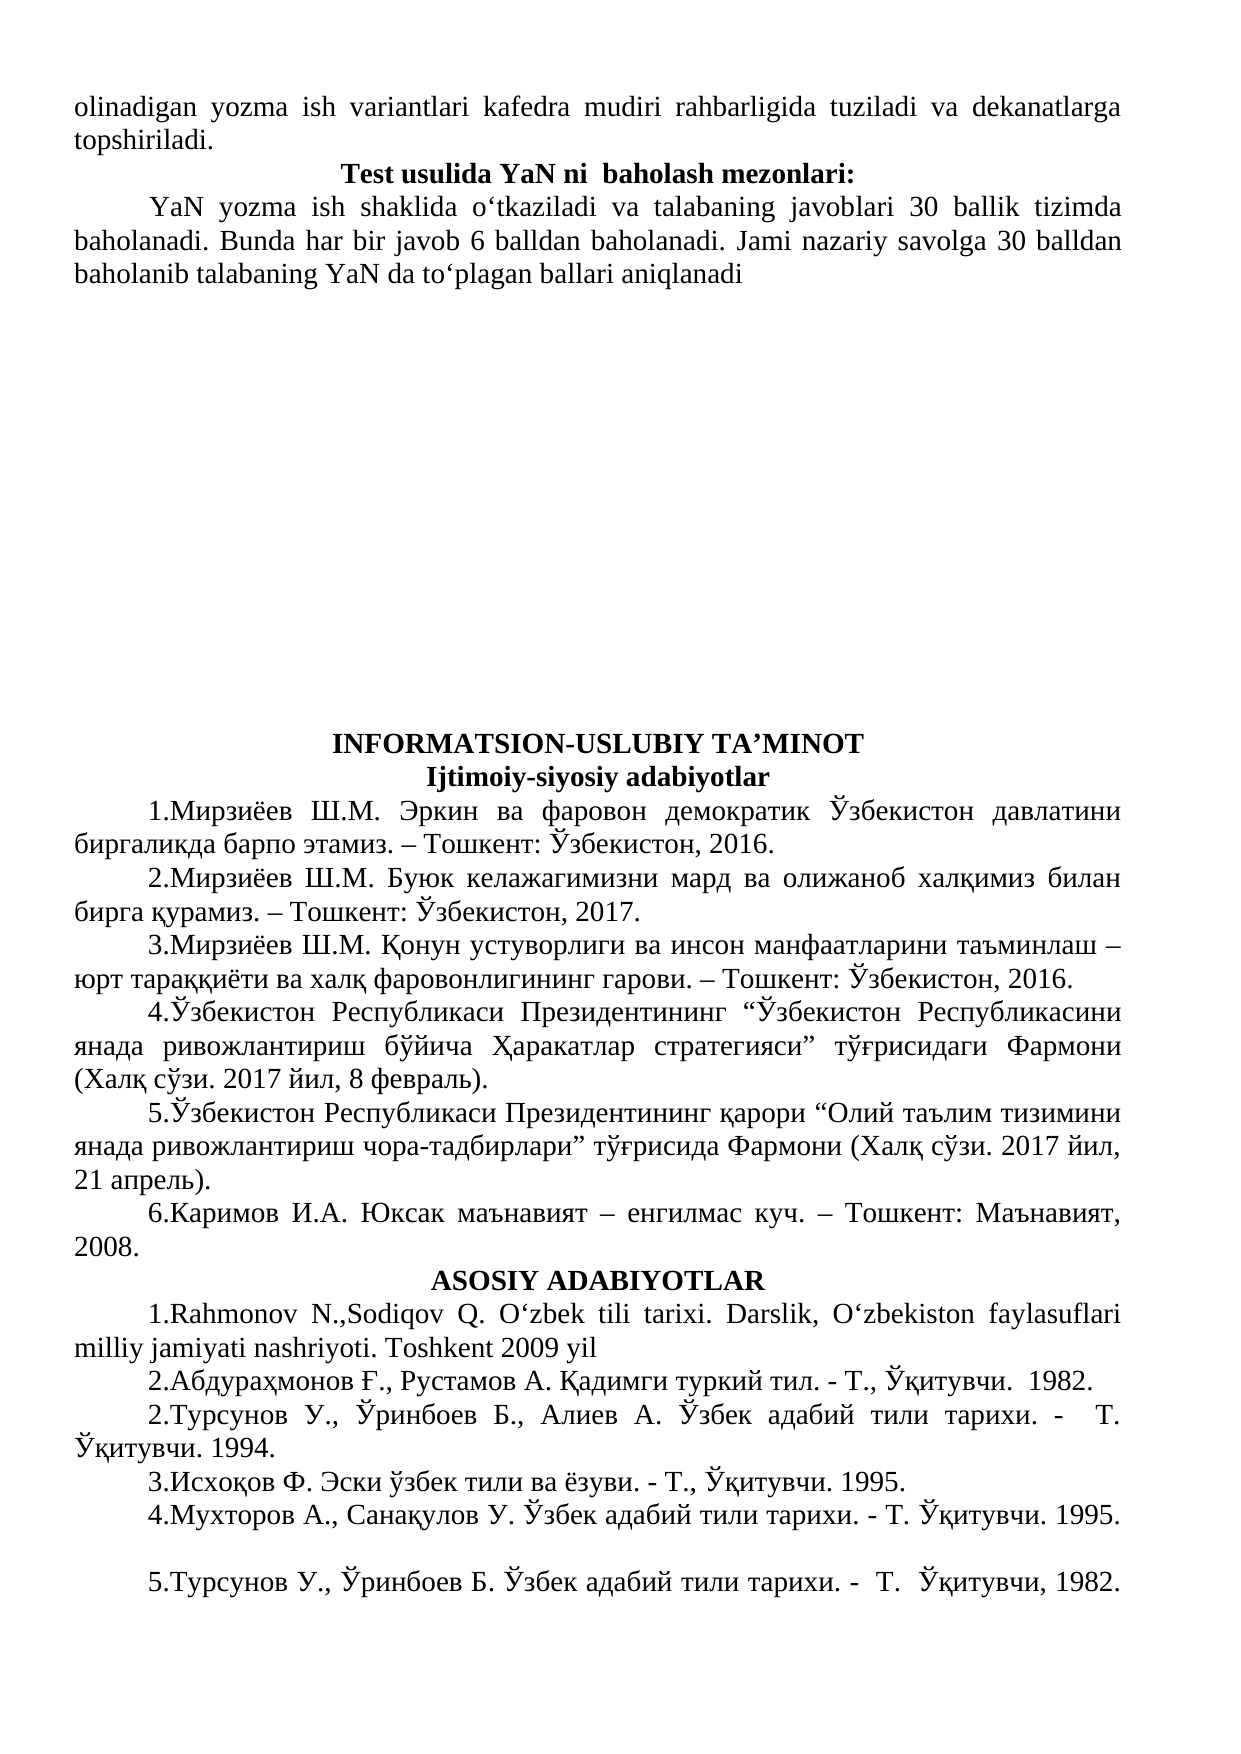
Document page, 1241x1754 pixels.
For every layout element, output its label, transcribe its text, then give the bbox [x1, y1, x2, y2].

text 1.Мирзиёев Ш.М. Эркин ва фаровон демократик Ўзбекистон давлатини биргаликда барпо этамиз. – Тошкент: Ўзбекистон, 2016. [74, 793, 1122, 860]
text Ijtimoiy-siyosiy adabiyotlar [74, 759, 1122, 793]
text 5.Ўзбекистон Республикаси Президентининг қарори “Олий таълим тизимини янада ривожлантириш чора-тадбирлари” тўғрисида Фармони (Халқ сўзи. 2017 йил, 21 апрель). [74, 1095, 1122, 1196]
text 3.Исхоқов Ф. Эски ўзбек тили ва ёзуви. - Т., Ўқитувчи. 1995. [74, 1464, 1122, 1497]
text 5.Турсунов У., Ўринбоев Б. Ўзбек адабий тили тарихи. - Т. Ўқитувчи, 1982. [74, 1564, 1122, 1632]
text 2.Абдураҳмонов Ғ., Рустамов А. Қадимги туркий тил. - Т., Ўқитувчи. 1982. [74, 1363, 1122, 1397]
text Test usulida YaN ni baholash mezonlari: [74, 156, 1122, 189]
text 1.Rahmonov N.,Sodiqov Q. O‘zbek tili tarixi. Darslik, O‘zbekiston faylasuflari milliy jamiyati nashriyoti. Toshkent 2009 yil [74, 1296, 1122, 1363]
text 2.Турсунов У., Ўринбоев Б., Алиев А. Ўзбек адабий тили тарихи. - Т. Ўқитувчи. 1994. [74, 1397, 1122, 1464]
text 6.Каримов И.А. Юксак маънавият – енгилмас куч. – Тошкент: Маънавият, 2008. [74, 1196, 1122, 1263]
text ASOSIY ADABIYOTLAR [74, 1263, 1122, 1296]
text YaN yozma ish shaklida o‘tkaziladi va talabaning javoblari 30 ballik tizimda baholanadi. Bunda har bir javob 6 balldan baholanadi. Jami nazariy savolga 30 balldan baholanib talabaning YaN da to‘plagan ballari aniqlanadi [74, 189, 1122, 290]
text 2.Мирзиёев Ш.М. Буюк келажагимизни мард ва олижаноб халқимиз билан бирга қурамиз. – Тошкент: Ўзбекистон, 2017. [74, 860, 1122, 927]
text INFORMATSION-USLUBIY TA’MINOT [74, 726, 1122, 759]
text 4.Ўзбекистон Республикаси Президентининг “Ўзбекистон Республикасини янада ривожлантириш бўйича Ҳаракатлар стратегияси” тўғрисидаги Фармони (Халқ сўзи. 2017 йил, 8 февраль). [74, 994, 1122, 1095]
text 4.Мухторов А., Санақулов У. Ўзбек адабий тили тарихи. - Т. Ўқитувчи. 1995. [74, 1497, 1122, 1564]
text 3.Мирзиёев Ш.М. Қонун устуворлиги ва инсон манфаатларини таъминлаш – юрт тараққиёти ва халқ фаровонлигининг гарови. – Тошкент: Ўзбекистон, 2016. [74, 927, 1122, 994]
